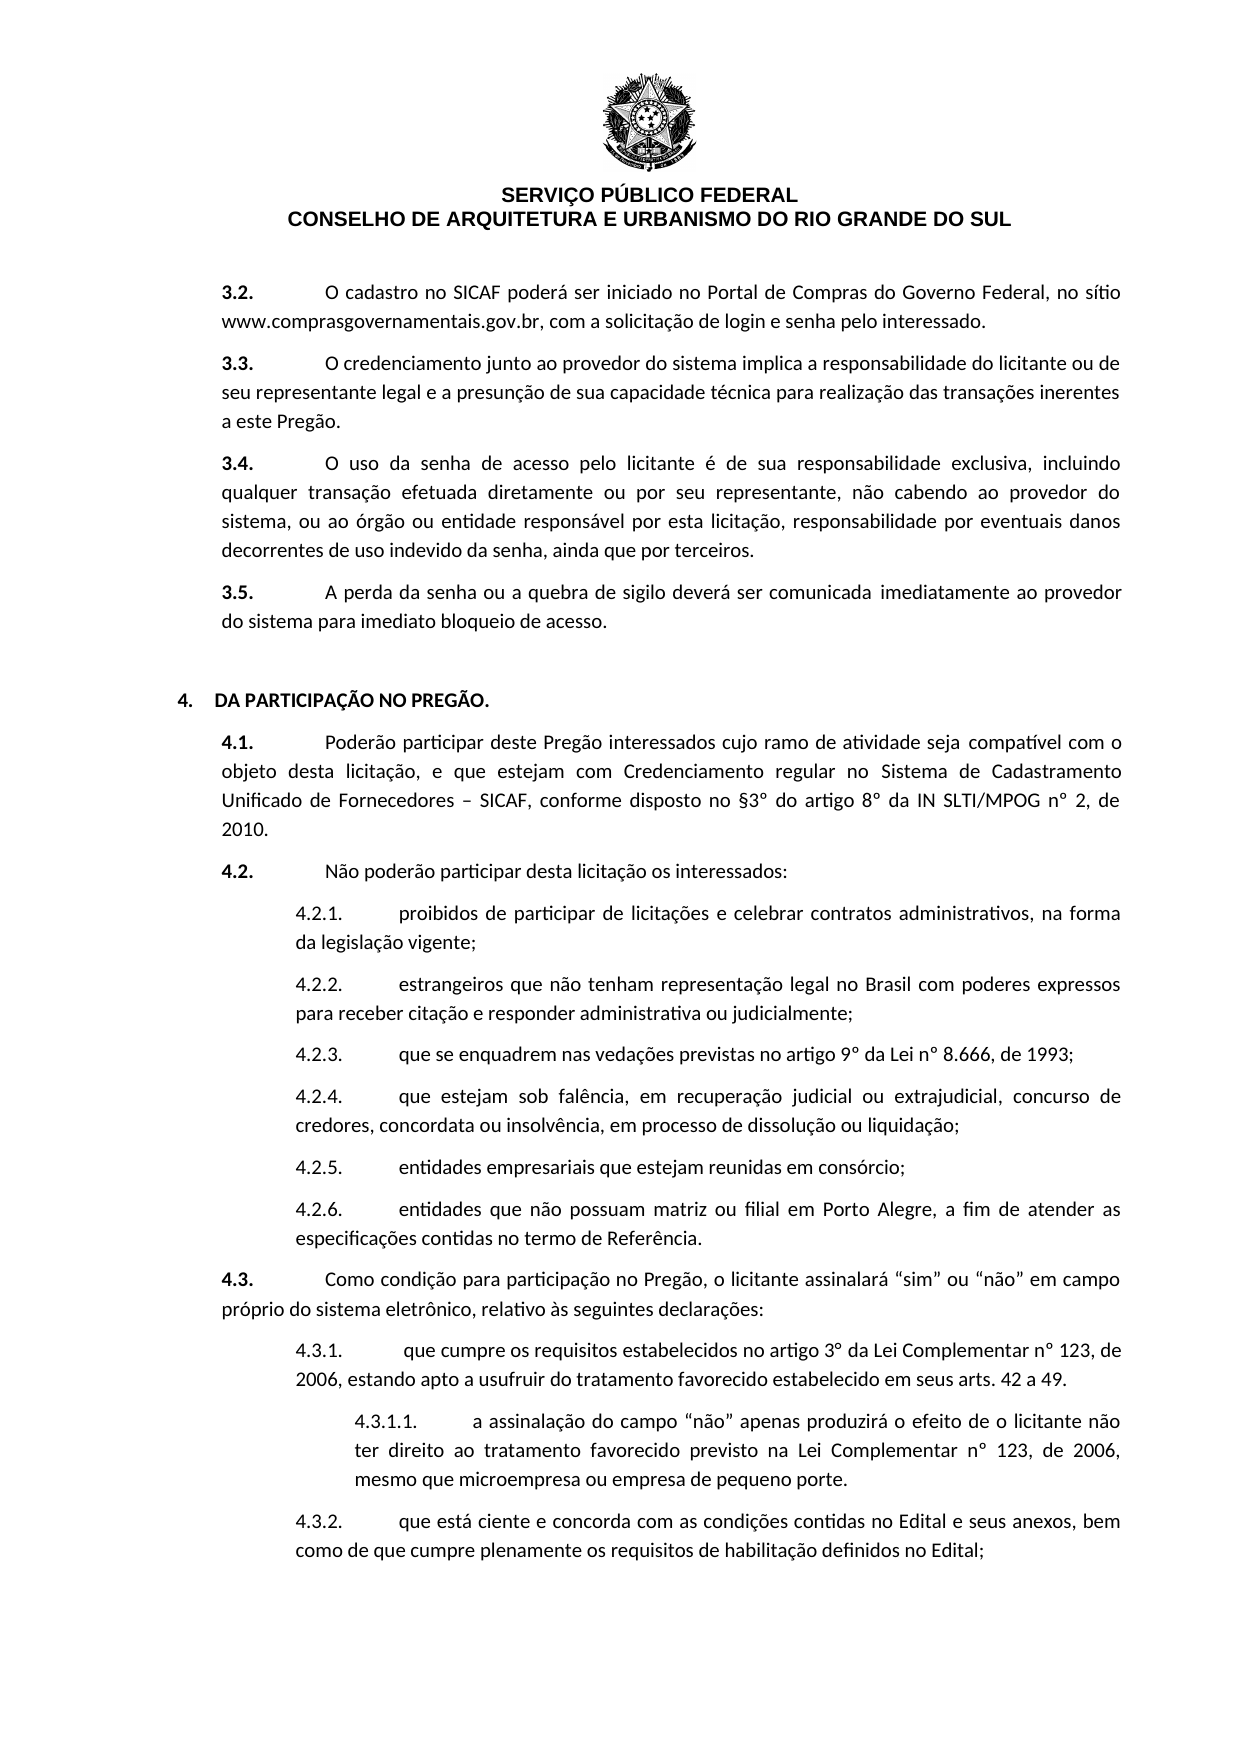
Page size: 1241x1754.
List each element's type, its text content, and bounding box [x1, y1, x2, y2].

list estrangeiros que não tenham representação legal no Brasil com poderes expressos para receber citação e responder administrativa ou judicialmente; [295, 971, 1122, 1025]
picture [602, 73, 697, 172]
list A perda da senha ou a quebra de sigilo deverá ser comunicada imediatamente ao provedor do sistema para imediato bloqueio de acesso. [221, 579, 1122, 634]
list a assinalação do campo “não” apenas produzirá o efeito de o licitante não ter direito ao tratamento favorecido previsto na Lei Complementar nº 123, de 2006, mesmo que microempresa ou empresa de pequeno porte. [354, 1408, 1122, 1492]
list que se enquadrem nas vedações previstas no artigo 9º da Lei nº 8.666, de 1993; [295, 1042, 1122, 1067]
list proibidos de participar de licitações e celebrar contratos administrativos, na forma da legislação vigente; [295, 900, 1122, 954]
list que está ciente e concorda com as condições contidas no Edital e seus anexos, bem como de que cumpre plenamente os requisitos de habilitação definidos no Edital; [295, 1508, 1122, 1563]
list Como condição para participação no Pregão, o licitante assinalará “sim” ou “não” em campo próprio do sistema eletrônico, relativo às seguintes declarações: [221, 1267, 1122, 1321]
list O uso da senha de acesso pelo licitante é de sua responsabilidade exclusiva, incluindo qualquer transação efetuada diretamente ou por seu representante, não cabendo ao provedor do sistema, ou ao órgão ou entidade responsável por esta licitação, responsabilidade por eventuais danos decorrentes de uso indevido da senha, ainda que por terceiros. [221, 450, 1122, 563]
list O cadastro no SICAF poderá ser iniciado no Portal de Compras do Governo Federal, no sítio www.comprasgovernamentais.gov.br, com a solicitação de login e senha pelo interessado. [221, 279, 1122, 334]
text DA PARTICIPAÇÃO NO PREGÃO. [177, 687, 1122, 713]
list que cumpre os requisitos estabelecidos no artigo 3° da Lei Complementar nº 123, de 2006, estando apto a usufruir do tratamento favorecido estabelecido em seus arts. 42 a 49. [295, 1337, 1122, 1392]
list Poderão participar deste Pregão interessados cujo ramo de atividade seja compatível com o objeto desta licitação, e que estejam com Credenciamento regular no Sistema de Cadastramento Unificado de Fornecedores – SICAF, conforme disposto no §3º do artigo 8º da IN SLTI/MPOG nº 2, de 2010. [221, 729, 1122, 842]
list entidades empresariais que estejam reunidas em consórcio; [295, 1154, 1122, 1179]
list Não poderão participar desta licitação os interessados: [221, 858, 1122, 884]
list O credenciamento junto ao provedor do sistema implica a responsabilidade do licitante ou de seu representante legal e a presunção de sua capacidade técnica para realização das transações inerentes a este Pregão. [221, 350, 1122, 434]
list entidades que não possuam matriz ou filial em Porto Alegre, a fim de atender as especificações contidas no termo de Referência. [295, 1196, 1122, 1250]
list que estejam sob falência, em recuperação judicial ou extrajudicial, concurso de credores, concordata ou insolvência, em processo de dissolução ou liquidação; [295, 1083, 1122, 1138]
